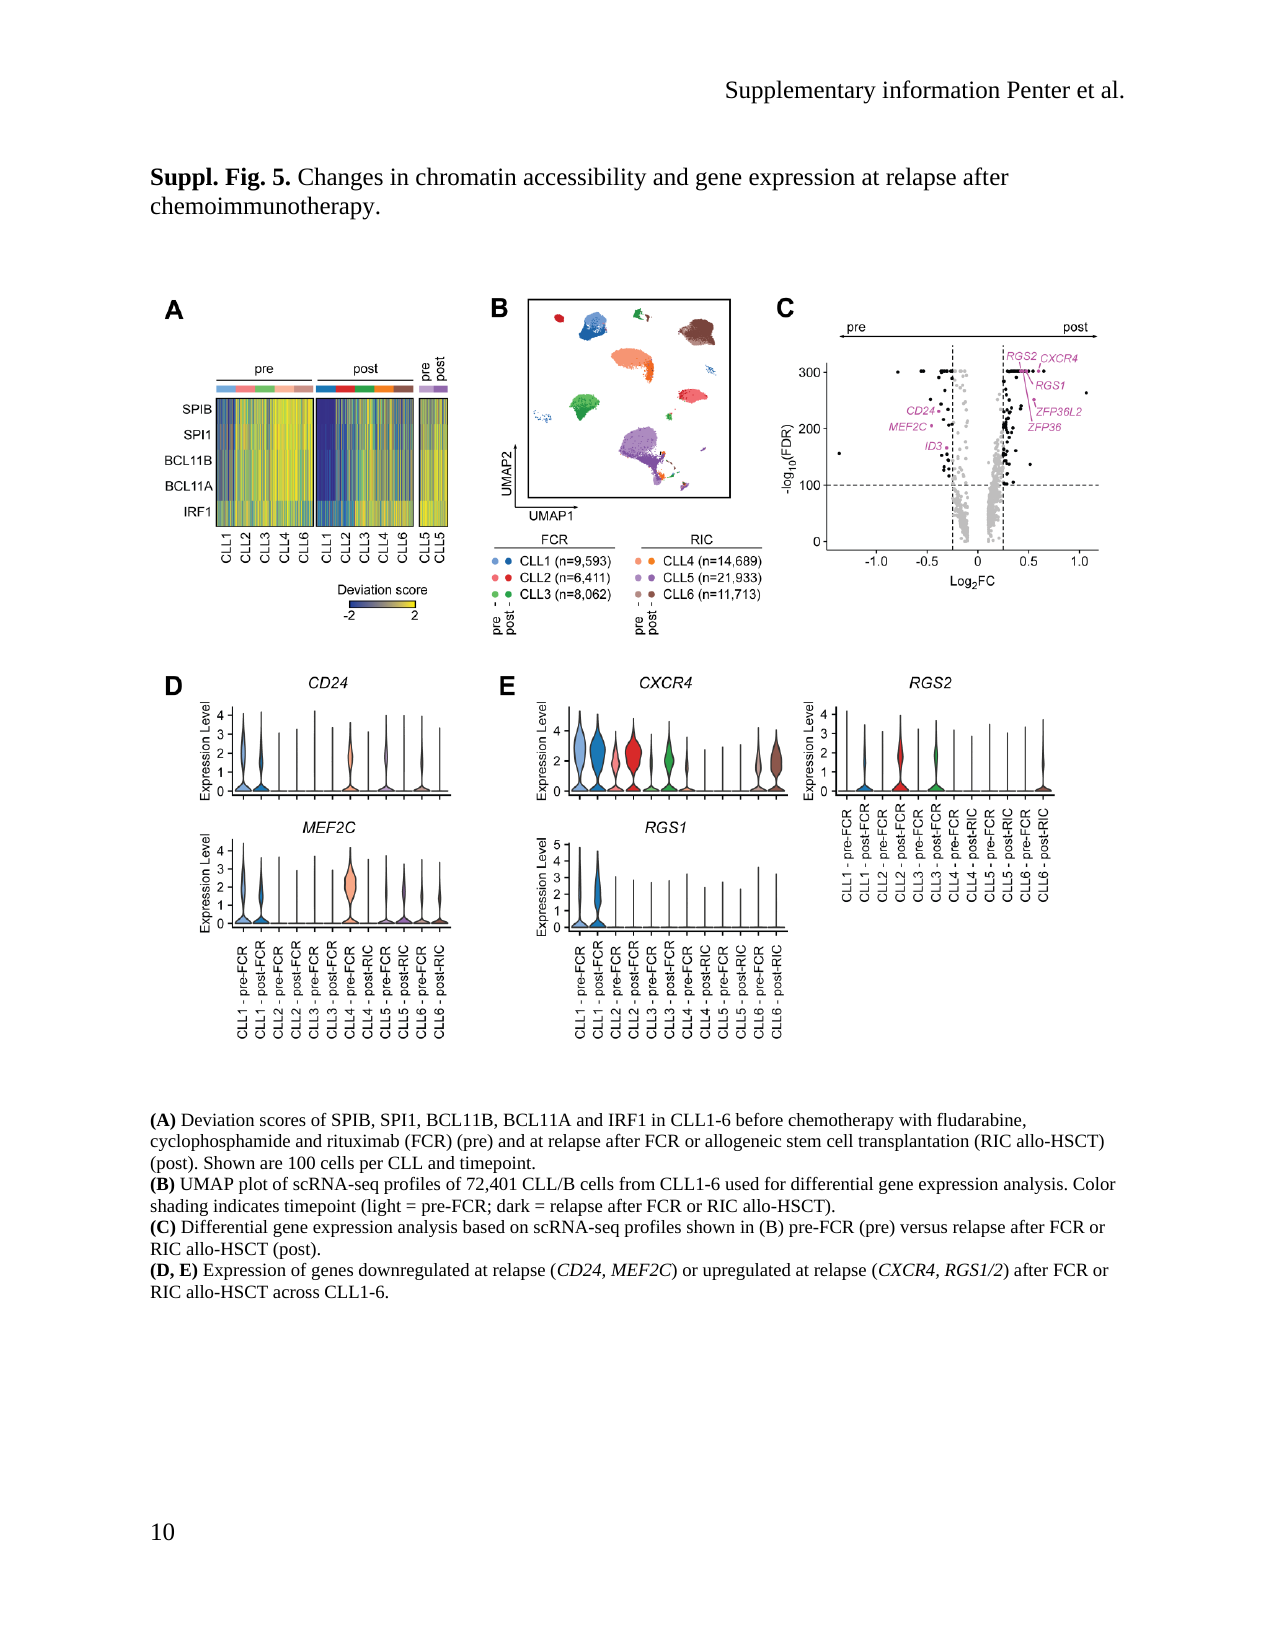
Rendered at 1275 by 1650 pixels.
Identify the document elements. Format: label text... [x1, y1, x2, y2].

text (D, E) Expression of genes downregulated at relapse (CD24, MEF2C) or upregulated at relapse (CXCR4, RGS1/2) after FCR or RIC allo-HSCT across CLL1-6. [150, 1259, 1125, 1302]
text (A) Deviation scores of SPIB, SPI1, BCL11B, BCL11A and IRF1 in CLL1-6 before chemotherapy with fludarabine, cyclophosphamide and rituximab (FCR) (pre) and at relapse after FCR or allogeneic stem cell transplantation (RIC allo-HSCT) (post). Shown are 100 cells per CLL and timepoint. (B) UMAP plot of scRNA-seq profiles of 72,401 CLL/B cells from CLL1-6 used for differential gene expression analysis. Color shading indicates timepoint (light = pre-FCR; dark = relapse after FCR or RIC allo-HSCT). [150, 1108, 1125, 1216]
text (C) Differential gene expression analysis based on scRNA-seq profiles shown in (B) pre-FCR (pre) versus relapse after FCR or RIC allo-HSCT (post). [150, 1216, 1125, 1259]
text Suppl. Fig. 5. Changes in chromatin accessibility and gene expression at relapse after chemoimmunotherapy. [150, 162, 1125, 220]
picture [150, 273, 1124, 1055]
